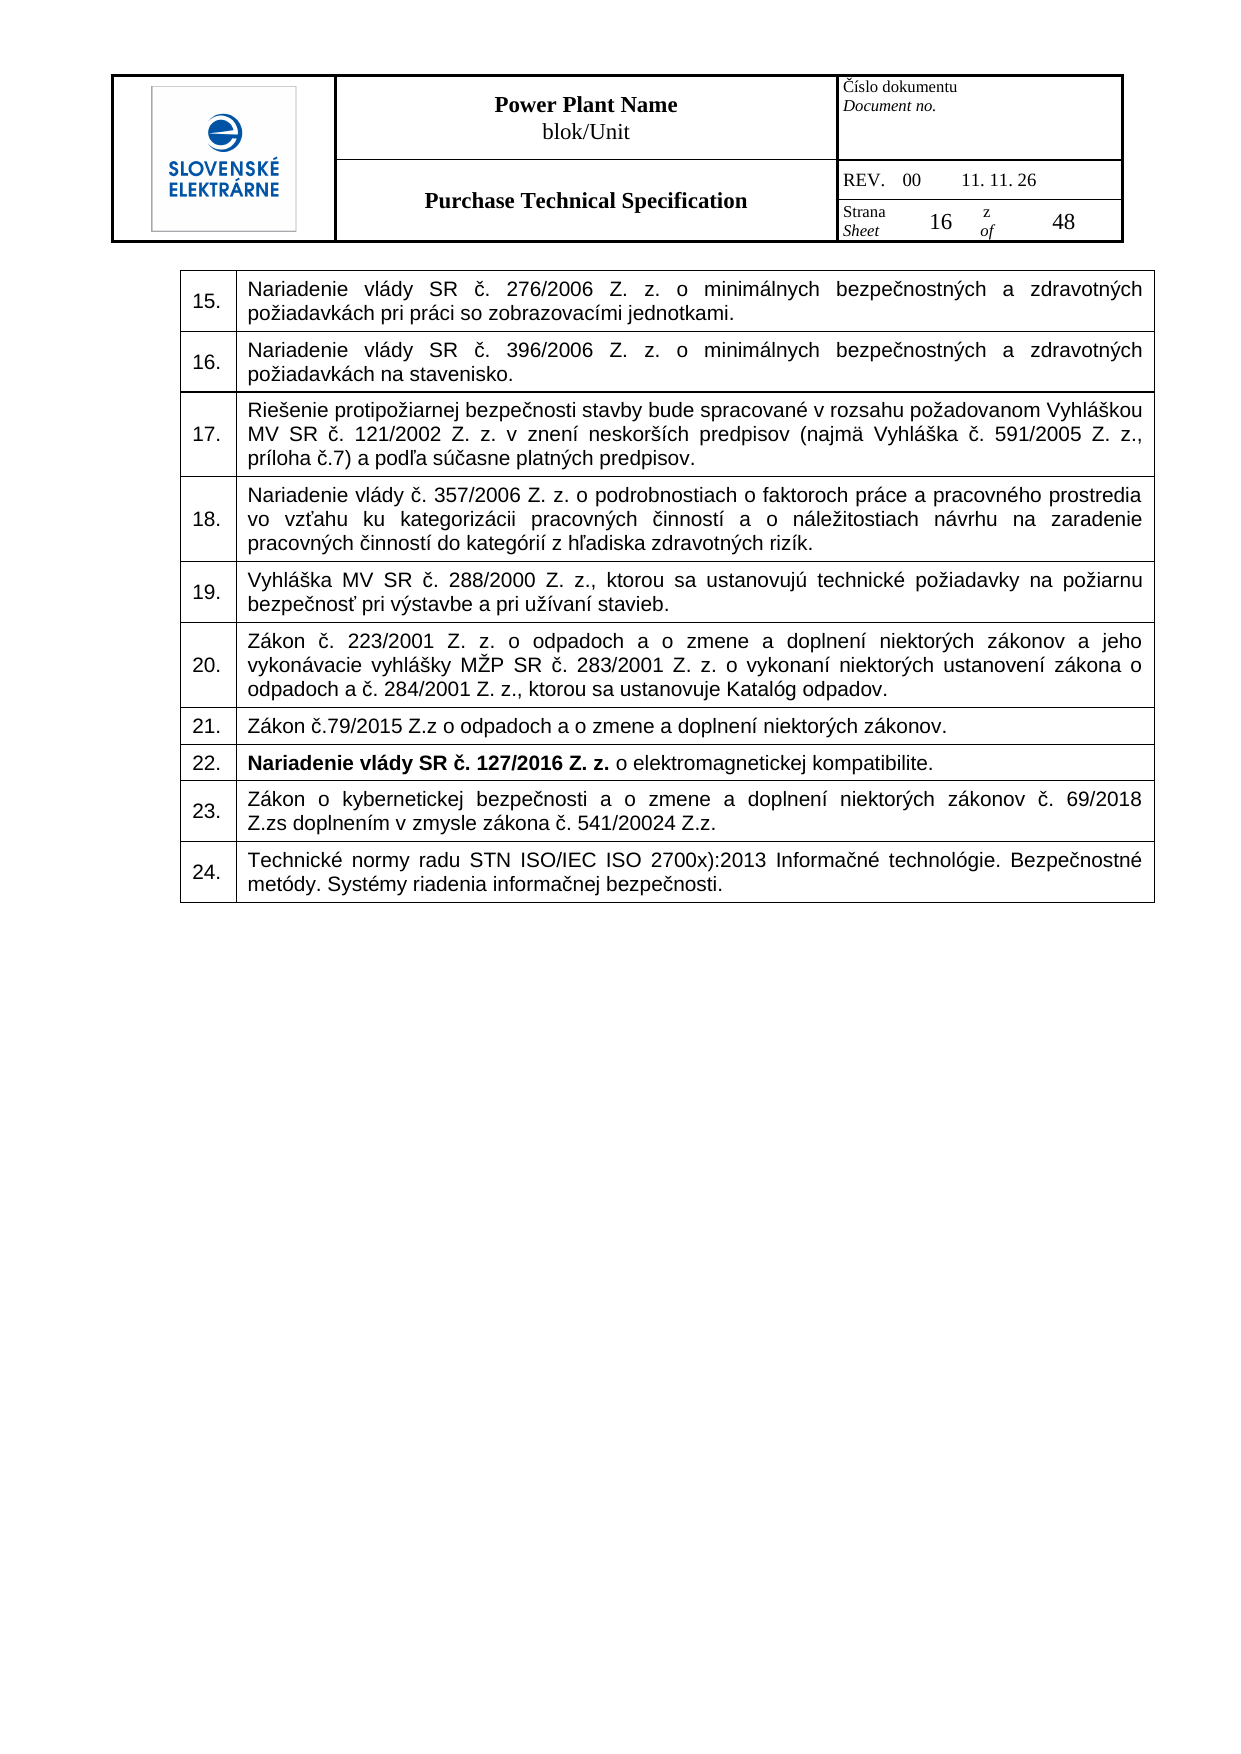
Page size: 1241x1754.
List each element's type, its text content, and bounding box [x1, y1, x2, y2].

table_cell Nariadenie vlády č. 357/2006 Z. z. o podrobnostiach o faktoroch práce a pracovného prostredia vo vzťahu ku kategorizácii pracovných činností a o náležitostiach návrhu na zaradenie pracovných činností do kategórií z hľadiska zdravotných rizík. [237, 477, 1154, 561]
table_cell [181, 623, 236, 707]
picture [151, 86, 297, 232]
table_cell Zákon o kybernetickej bezpečnosti a o zmene a doplnení niektorých zákonov č. 69/2018 Z.zs doplnením v zmysle zákona č. 541/20024 Z.z. [237, 781, 1154, 841]
table_cell Technické normy radu STN ISO/IEC ISO 2700x):2013 Informačné technológie. Bezpečnostné metódy. Systémy riadenia informačnej bezpečnosti. [237, 842, 1154, 902]
table_cell [181, 271, 236, 331]
table_cell [181, 393, 236, 476]
table_cell Nariadenie vlády SR č. 276/2006 Z. z. o minimálnych bezpečnostných a zdravotných požiadavkách pri práci so zobrazovacími jednotkami. [237, 271, 1154, 331]
table_cell Nariadenie vlády SR č. 127/2016 Z. z. o elektromagnetickej kompatibilite. [237, 745, 1154, 780]
table_cell [181, 745, 236, 780]
table_cell [181, 332, 236, 391]
table_cell Zákon č.79/2015 Z.z o odpadoch a o zmene a doplnení niektorých zákonov. [237, 708, 1154, 743]
table_cell Riešenie protipožiarnej bezpečnosti stavby bude spracované v rozsahu požadovanom Vyhláškou MV SR č. 121/2002 Z. z. v znení neskorších predpisov (najmä Vyhláška č. 591/2005 Z. z., príloha č.7) a podľa súčasne platných predpisov. [237, 393, 1154, 476]
table_cell [181, 708, 236, 743]
table_cell Vyhláška MV SR č. 288/2000 Z. z., ktorou sa ustanovujú technické požiadavky na požiarnu bezpečnosť pri výstavbe a pri užívaní stavieb. [237, 562, 1154, 622]
table_cell Zákon č. 223/2001 Z. z. o odpadoch a o zmene a doplnení niektorých zákonov a jeho vykonávacie vyhlášky MŽP SR č. 283/2001 Z. z. o vykonaní niektorých ustanovení zákona o odpadoch a č. 284/2001 Z. z., ktorou sa ustanovuje Katalóg odpadov. [237, 623, 1154, 707]
table_cell [181, 842, 236, 902]
table_cell [181, 477, 236, 561]
table_cell Nariadenie vlády SR č. 396/2006 Z. z. o minimálnych bezpečnostných a zdravotných požiadavkách na stavenisko. [237, 332, 1154, 391]
table_cell [181, 562, 236, 622]
table_cell [181, 781, 236, 841]
